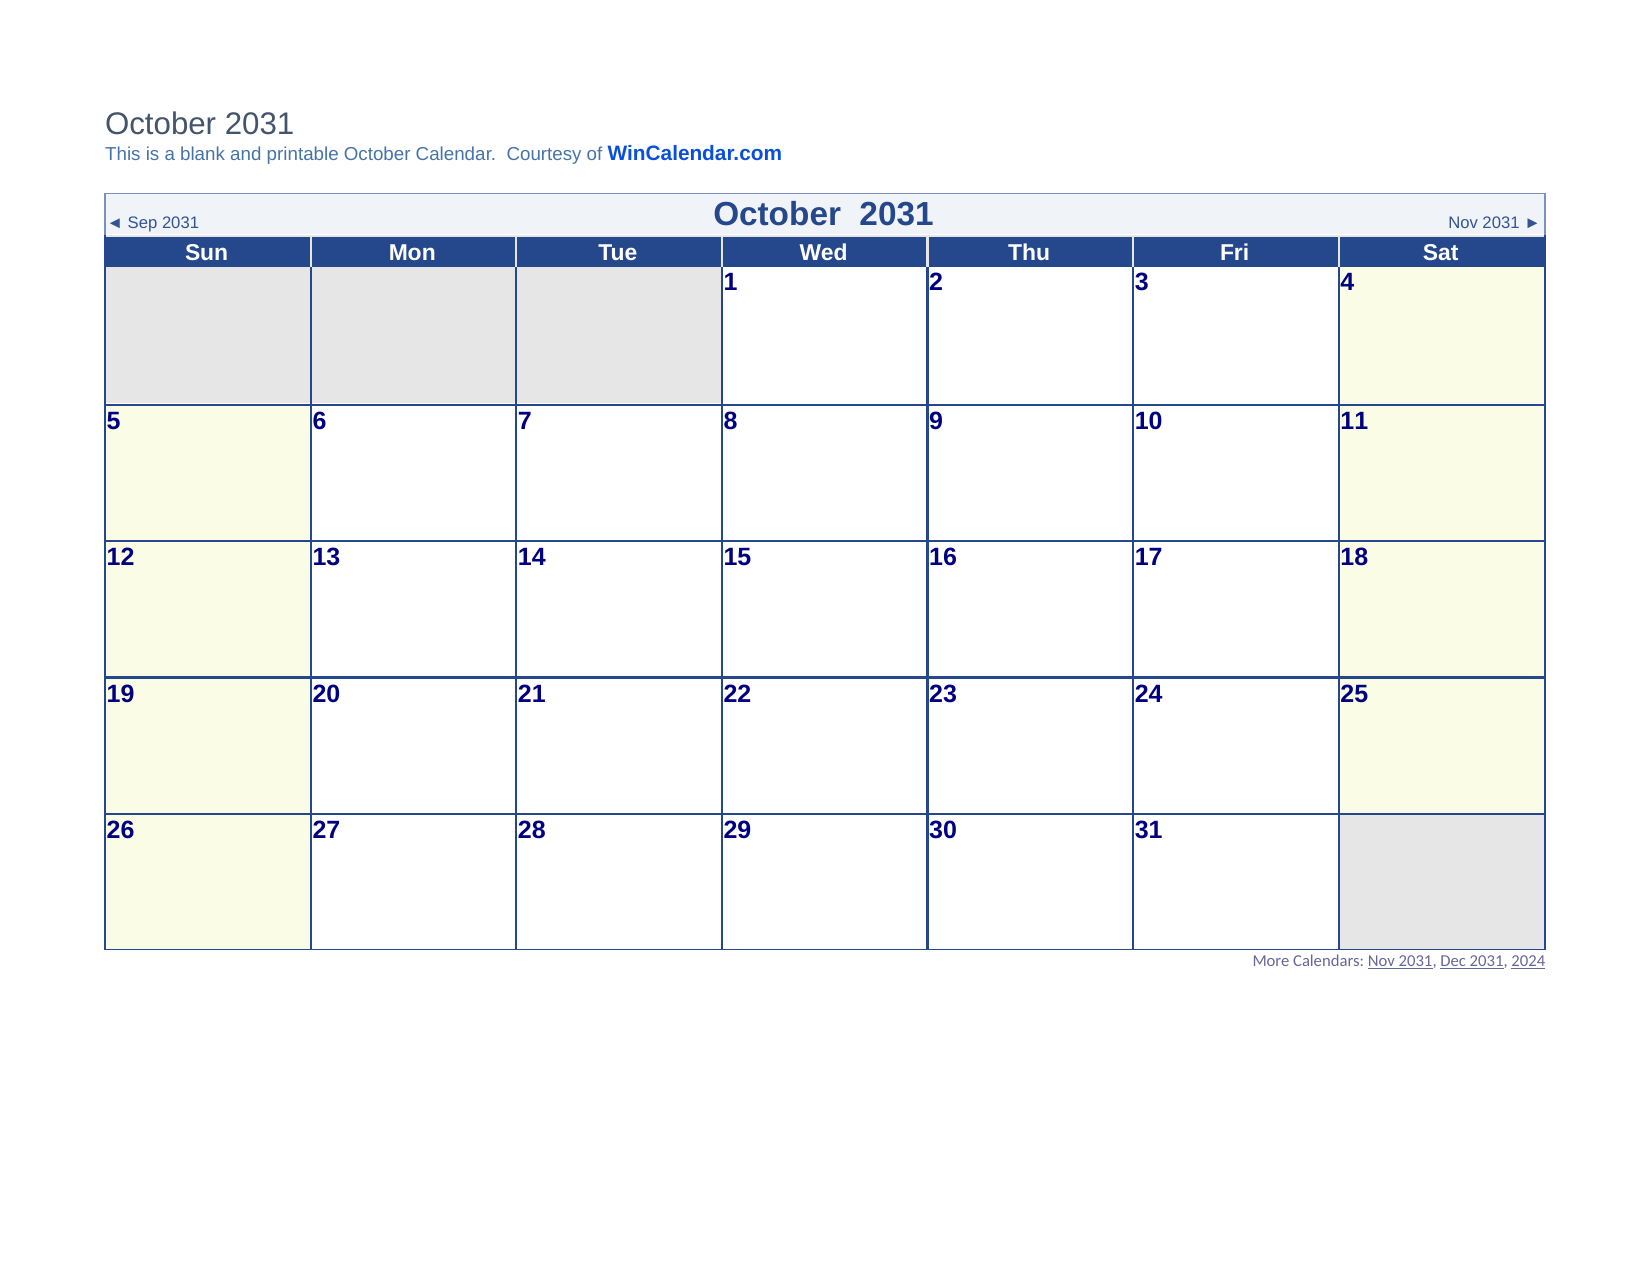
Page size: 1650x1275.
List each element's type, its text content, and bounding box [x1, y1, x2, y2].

table_cell 22 [723, 679, 926, 813]
table_cell 30 [929, 815, 1132, 949]
table_cell Sat [1340, 237, 1544, 267]
table_cell 5 [106, 406, 310, 540]
table_cell 24 [1134, 679, 1338, 813]
table_cell 19 [106, 679, 310, 813]
table_cell 17 [1134, 542, 1338, 676]
table_cell Thu [929, 237, 1132, 267]
table_header October 2031 [311, 194, 1339, 234]
table_cell Fri [1134, 237, 1338, 267]
table_cell 16 [929, 542, 1132, 676]
table_cell 7 [517, 406, 721, 540]
table_cell 8 [723, 406, 926, 540]
table_cell 27 [312, 815, 515, 949]
table_cell 14 [517, 542, 721, 676]
table_cell 15 [723, 542, 926, 676]
table_cell 18 [1340, 542, 1544, 676]
table_cell 28 [517, 815, 721, 949]
table_cell 25 [1340, 679, 1544, 813]
table_header ◄ Sep 2031 [106, 194, 311, 234]
table_cell 20 [312, 679, 515, 813]
table_cell 29 [723, 815, 926, 949]
table_cell 31 [1134, 815, 1338, 949]
table_cell 26 [106, 815, 310, 949]
table_cell 2 [929, 267, 1132, 403]
table_cell Mon [312, 237, 515, 267]
text October 2031 This is a blank and printable October Calendar. Courtesy of WinCalendar.com [105, 105, 1545, 193]
table_cell 12 [106, 542, 310, 676]
table_cell 23 [929, 679, 1132, 813]
table_cell 9 [929, 406, 1132, 540]
table_cell 21 [517, 679, 721, 813]
table_cell 3 [1134, 267, 1338, 403]
table_cell 11 [1340, 406, 1544, 540]
table_cell [517, 267, 721, 403]
text More Calendars: Nov 2031, Dec 2031, 2024 [105, 950, 1545, 971]
table_cell 4 [1340, 267, 1544, 403]
table_cell 13 [312, 542, 515, 676]
table_cell [106, 267, 310, 403]
table_cell Tue [517, 237, 721, 267]
table_header Nov 2031 ► [1339, 194, 1544, 234]
table_cell 10 [1134, 406, 1338, 540]
table_cell [312, 267, 515, 403]
table_cell 1 [723, 267, 926, 403]
table_cell Sun [106, 237, 310, 267]
table_cell [1340, 815, 1544, 949]
table_cell Wed [723, 237, 926, 267]
table_cell 6 [312, 406, 515, 540]
